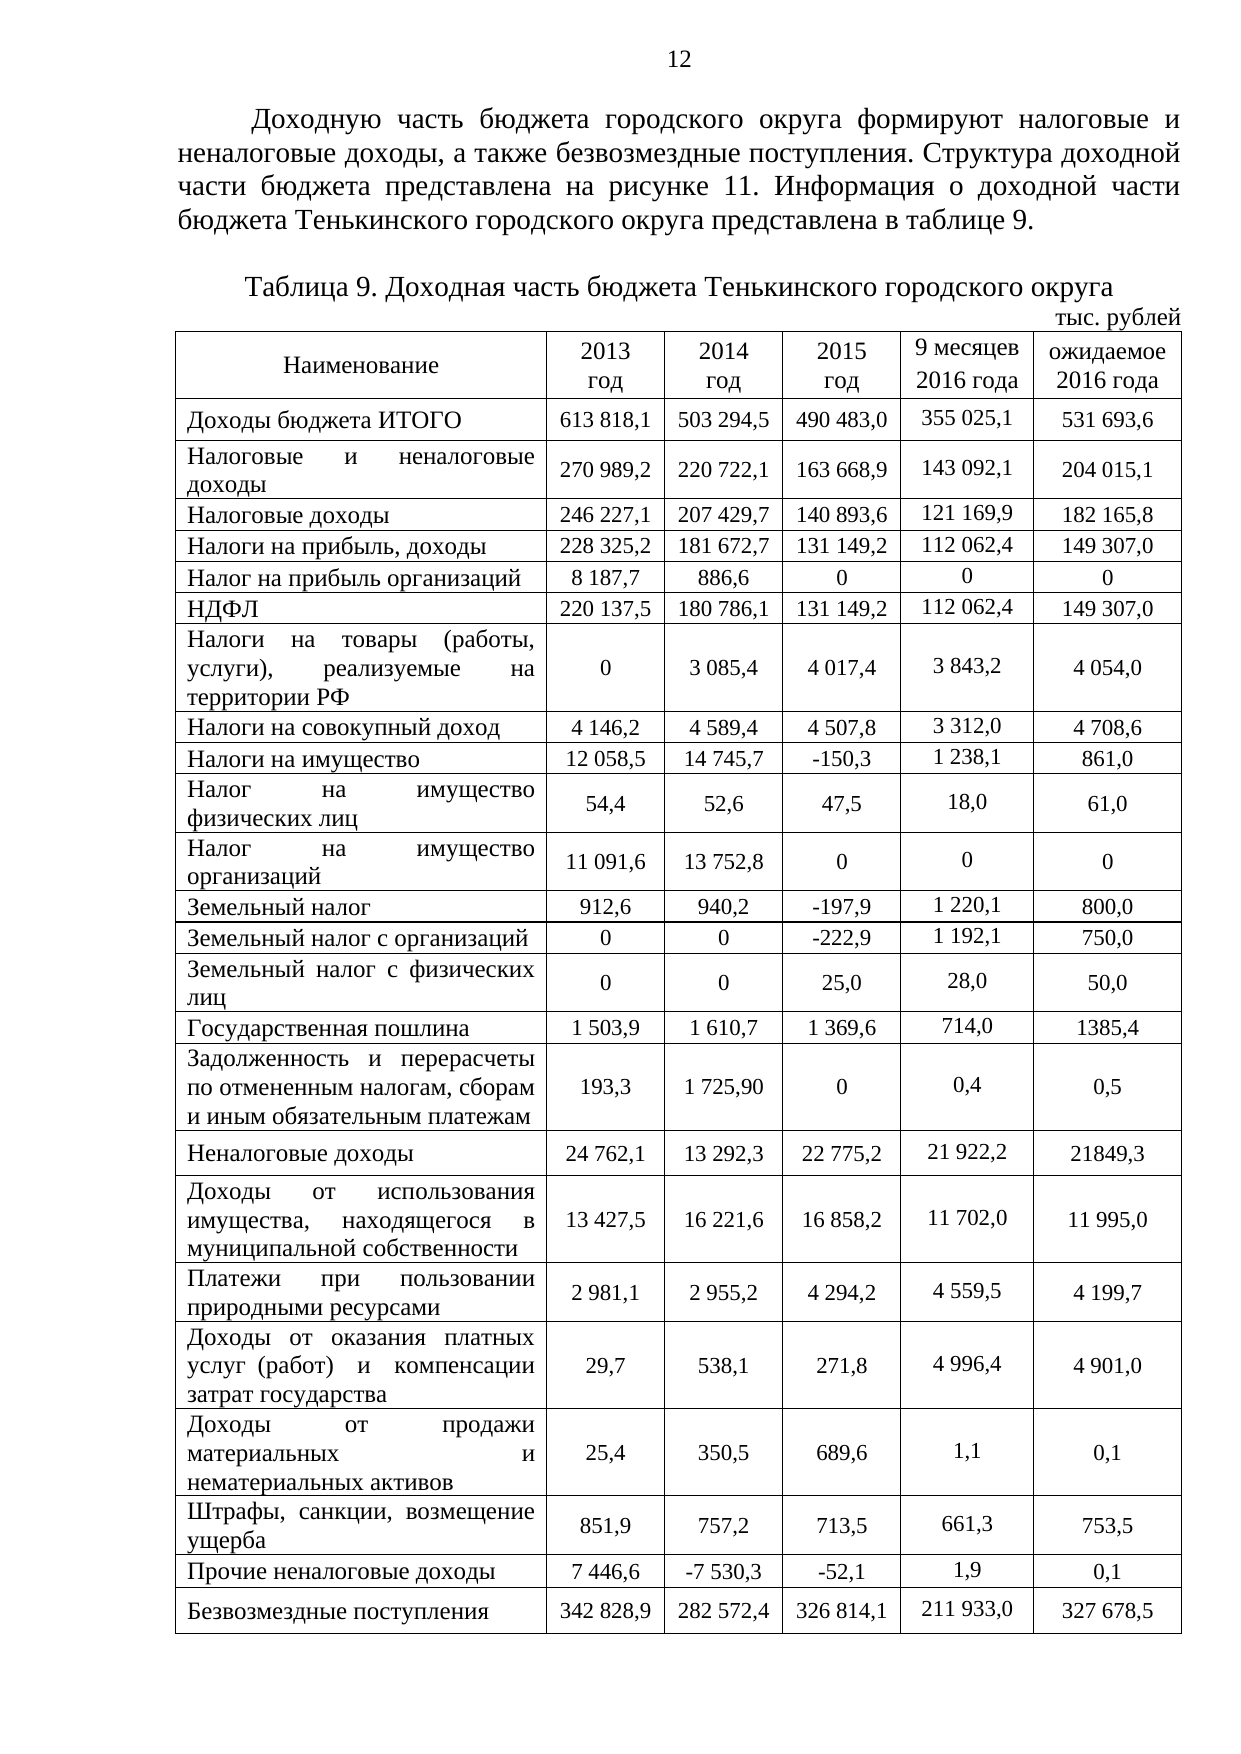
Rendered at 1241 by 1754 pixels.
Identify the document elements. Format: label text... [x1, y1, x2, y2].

table_cell 753,5 [1034, 1496, 1181, 1554]
table_cell Безвозмездные поступления [176, 1588, 546, 1632]
table_cell 11 995,0 [1034, 1176, 1181, 1262]
table_cell 851,9 [547, 1496, 664, 1554]
table_cell 0 [901, 833, 1033, 890]
table_cell 0 [783, 833, 900, 890]
table_cell 149 307,0 [1034, 531, 1181, 561]
table_cell 16 221,6 [665, 1176, 782, 1262]
table_cell Земельный налог с физических лиц [176, 954, 546, 1011]
table_cell 207 429,7 [665, 499, 782, 529]
table_cell 22 775,2 [783, 1131, 900, 1175]
table_cell Штрафы, санкции, возмещение ущерба [176, 1496, 546, 1554]
table_cell 12 058,5 [547, 743, 664, 773]
table_cell 11 091,6 [547, 833, 664, 890]
table_cell Земельный налог с организаций [176, 923, 546, 953]
table_cell 11 702,0 [901, 1176, 1033, 1262]
table_cell 0 [547, 954, 664, 1011]
table_cell 21849,3 [1034, 1131, 1181, 1175]
table_cell 0 [1034, 833, 1181, 890]
table_cell Доходы бюджета ИТОГО [176, 399, 546, 440]
table_cell 912,6 [547, 891, 664, 921]
table_cell 112 062,4 [901, 531, 1033, 561]
table_cell Налоги на прибыль, доходы [176, 531, 546, 561]
table_cell 1,9 [901, 1555, 1033, 1587]
table_header 9 месяцев 2016 года [901, 332, 1033, 398]
table_cell 0 [665, 923, 782, 953]
table_cell -7 530,3 [665, 1555, 782, 1587]
table_cell Неналоговые доходы [176, 1131, 546, 1175]
table_cell 270 989,2 [547, 441, 664, 498]
table_cell 0,4 [901, 1044, 1033, 1130]
table_cell 13 752,8 [665, 833, 782, 890]
table_cell 613 818,1 [547, 399, 664, 440]
table_cell 0 [1034, 562, 1181, 592]
table_cell -197,9 [783, 891, 900, 921]
table_cell 220 722,1 [665, 441, 782, 498]
text Доходную часть бюджета городского округа формируют налоговые и неналоговые доходы, а также безвозмездные поступления. Структура доходной части бюджета представлена на рисунке 11. Информация о доходной части бюджета Тенькинского городского округа представлена в таблице 9. [177, 101, 1181, 235]
table_cell 180 786,1 [665, 593, 782, 623]
table_cell 886,6 [665, 562, 782, 592]
table_cell 4 294,2 [783, 1263, 900, 1321]
table_cell 2 981,1 [547, 1263, 664, 1321]
table_cell 3 843,2 [901, 624, 1033, 711]
table_cell Земельный налог [176, 891, 546, 921]
table_cell 3 085,4 [665, 624, 782, 711]
table_header 2015 год [783, 332, 900, 398]
table_cell 1 220,1 [901, 891, 1033, 921]
table_cell 4 901,0 [1034, 1322, 1181, 1408]
table_cell Налоги на товары (работы, услуги), реализуемые на территории РФ [176, 624, 546, 711]
table_cell 131 149,2 [783, 531, 900, 561]
table_cell 490 483,0 [783, 399, 900, 440]
table_cell Доходы от оказания платных услуг (работ) и компенсации затрат государства [176, 1322, 546, 1408]
table_cell 16 858,2 [783, 1176, 900, 1262]
table_cell 220 137,5 [547, 593, 664, 623]
table_cell 326 814,1 [783, 1588, 900, 1632]
table_header 2014 год [665, 332, 782, 398]
table_cell 54,4 [547, 774, 664, 832]
table_cell 181 672,7 [665, 531, 782, 561]
table_cell 204 015,1 [1034, 441, 1181, 498]
table_cell 4 507,8 [783, 712, 900, 742]
table_cell 0 [901, 562, 1033, 592]
table_cell 0 [665, 954, 782, 1011]
table_cell Государственная пошлина [176, 1012, 546, 1042]
table_cell 327 678,5 [1034, 1588, 1181, 1632]
table_cell 4 054,0 [1034, 624, 1181, 711]
table_cell 1 369,6 [783, 1012, 900, 1042]
table_cell 1 192,1 [901, 923, 1033, 953]
table_cell 1385,4 [1034, 1012, 1181, 1042]
table_cell 689,6 [783, 1409, 900, 1495]
table_cell 1 610,7 [665, 1012, 782, 1042]
table_cell 246 227,1 [547, 499, 664, 529]
table_cell 4 199,7 [1034, 1263, 1181, 1321]
table_cell 29,7 [547, 1322, 664, 1408]
table_cell 0 [547, 624, 664, 711]
table_cell 228 325,2 [547, 531, 664, 561]
table_cell 13 292,3 [665, 1131, 782, 1175]
table_cell Налоги на имущество [176, 743, 546, 773]
table_cell -222,9 [783, 923, 900, 953]
table_cell 0 [783, 562, 900, 592]
table_cell 1 503,9 [547, 1012, 664, 1042]
table_cell 271,8 [783, 1322, 900, 1408]
table_cell 0,1 [1034, 1409, 1181, 1495]
table_cell 940,2 [665, 891, 782, 921]
table_cell 131 149,2 [783, 593, 900, 623]
table_cell Налоговые доходы [176, 499, 546, 529]
table_cell 3 312,0 [901, 712, 1033, 742]
table_cell Прочие неналоговые доходы [176, 1555, 546, 1587]
table_cell 0,1 [1034, 1555, 1181, 1587]
table_cell 1 238,1 [901, 743, 1033, 773]
table_cell 1,1 [901, 1409, 1033, 1495]
table_cell 163 668,9 [783, 441, 900, 498]
table_cell 342 828,9 [547, 1588, 664, 1632]
table_header 2013 год [547, 332, 664, 398]
table_cell 355 025,1 [901, 399, 1033, 440]
table_cell 531 693,6 [1034, 399, 1181, 440]
table_cell 861,0 [1034, 743, 1181, 773]
table_cell 24 762,1 [547, 1131, 664, 1175]
table_cell 182 165,8 [1034, 499, 1181, 529]
table_cell -150,3 [783, 743, 900, 773]
table_cell 282 572,4 [665, 1588, 782, 1632]
table_cell 140 893,6 [783, 499, 900, 529]
table_cell 211 933,0 [901, 1588, 1033, 1632]
table_cell Налог на имущество физических лиц [176, 774, 546, 832]
table_cell Налог на прибыль организаций [176, 562, 546, 592]
table_header Наименование [176, 332, 546, 398]
table_cell 143 092,1 [901, 441, 1033, 498]
table_cell 503 294,5 [665, 399, 782, 440]
table_cell 61,0 [1034, 774, 1181, 832]
table_cell Налоговые и неналоговые доходы [176, 441, 546, 498]
table_cell 14 745,7 [665, 743, 782, 773]
table_cell 121 169,9 [901, 499, 1033, 529]
table_cell НДФЛ [176, 593, 546, 623]
table_cell 757,2 [665, 1496, 782, 1554]
table_cell 13 427,5 [547, 1176, 664, 1262]
table_cell 350,5 [665, 1409, 782, 1495]
table_cell 50,0 [1034, 954, 1181, 1011]
table_cell 52,6 [665, 774, 782, 832]
table_cell 8 187,7 [547, 562, 664, 592]
table_cell 4 559,5 [901, 1263, 1033, 1321]
table_cell 800,0 [1034, 891, 1181, 921]
table_cell 193,3 [547, 1044, 664, 1130]
table_cell Доходы от продажи материальных и нематериальных активов [176, 1409, 546, 1495]
table_cell 21 922,2 [901, 1131, 1033, 1175]
table_header ожидаемое 2016 года [1034, 332, 1181, 398]
text тыс. рублей [177, 302, 1181, 331]
table_cell 0 [783, 1044, 900, 1130]
table_cell 4 589,4 [665, 712, 782, 742]
table_cell 47,5 [783, 774, 900, 832]
table_cell Задолженность и перерасчеты по отмененным налогам, сборам и иным обязательным платежам [176, 1044, 546, 1130]
table_cell 18,0 [901, 774, 1033, 832]
table_cell 4 017,4 [783, 624, 900, 711]
table_cell 661,3 [901, 1496, 1033, 1554]
table_cell 0,5 [1034, 1044, 1181, 1130]
table_cell Доходы от использования имущества, находящегося в муниципальной собственности [176, 1176, 546, 1262]
table_cell 2 955,2 [665, 1263, 782, 1321]
table_cell 4 996,4 [901, 1322, 1033, 1408]
table_cell 112 062,4 [901, 593, 1033, 623]
table_cell 1 725,90 [665, 1044, 782, 1130]
table_cell 714,0 [901, 1012, 1033, 1042]
text Таблица 9. Доходная часть бюджета Тенькинского городского округа [177, 269, 1181, 302]
table_cell 750,0 [1034, 923, 1181, 953]
table_cell 0 [547, 923, 664, 953]
table_cell 4 146,2 [547, 712, 664, 742]
table_cell 25,4 [547, 1409, 664, 1495]
table_cell 149 307,0 [1034, 593, 1181, 623]
table_cell 7 446,6 [547, 1555, 664, 1587]
table_cell 538,1 [665, 1322, 782, 1408]
table_cell Налог на имущество организаций [176, 833, 546, 890]
table_cell Платежи при пользовании природными ресурсами [176, 1263, 546, 1321]
table_cell -52,1 [783, 1555, 900, 1587]
table_cell 25,0 [783, 954, 900, 1011]
table_cell 28,0 [901, 954, 1033, 1011]
table_cell 713,5 [783, 1496, 900, 1554]
table_cell 4 708,6 [1034, 712, 1181, 742]
table_cell Налоги на совокупный доход [176, 712, 546, 742]
